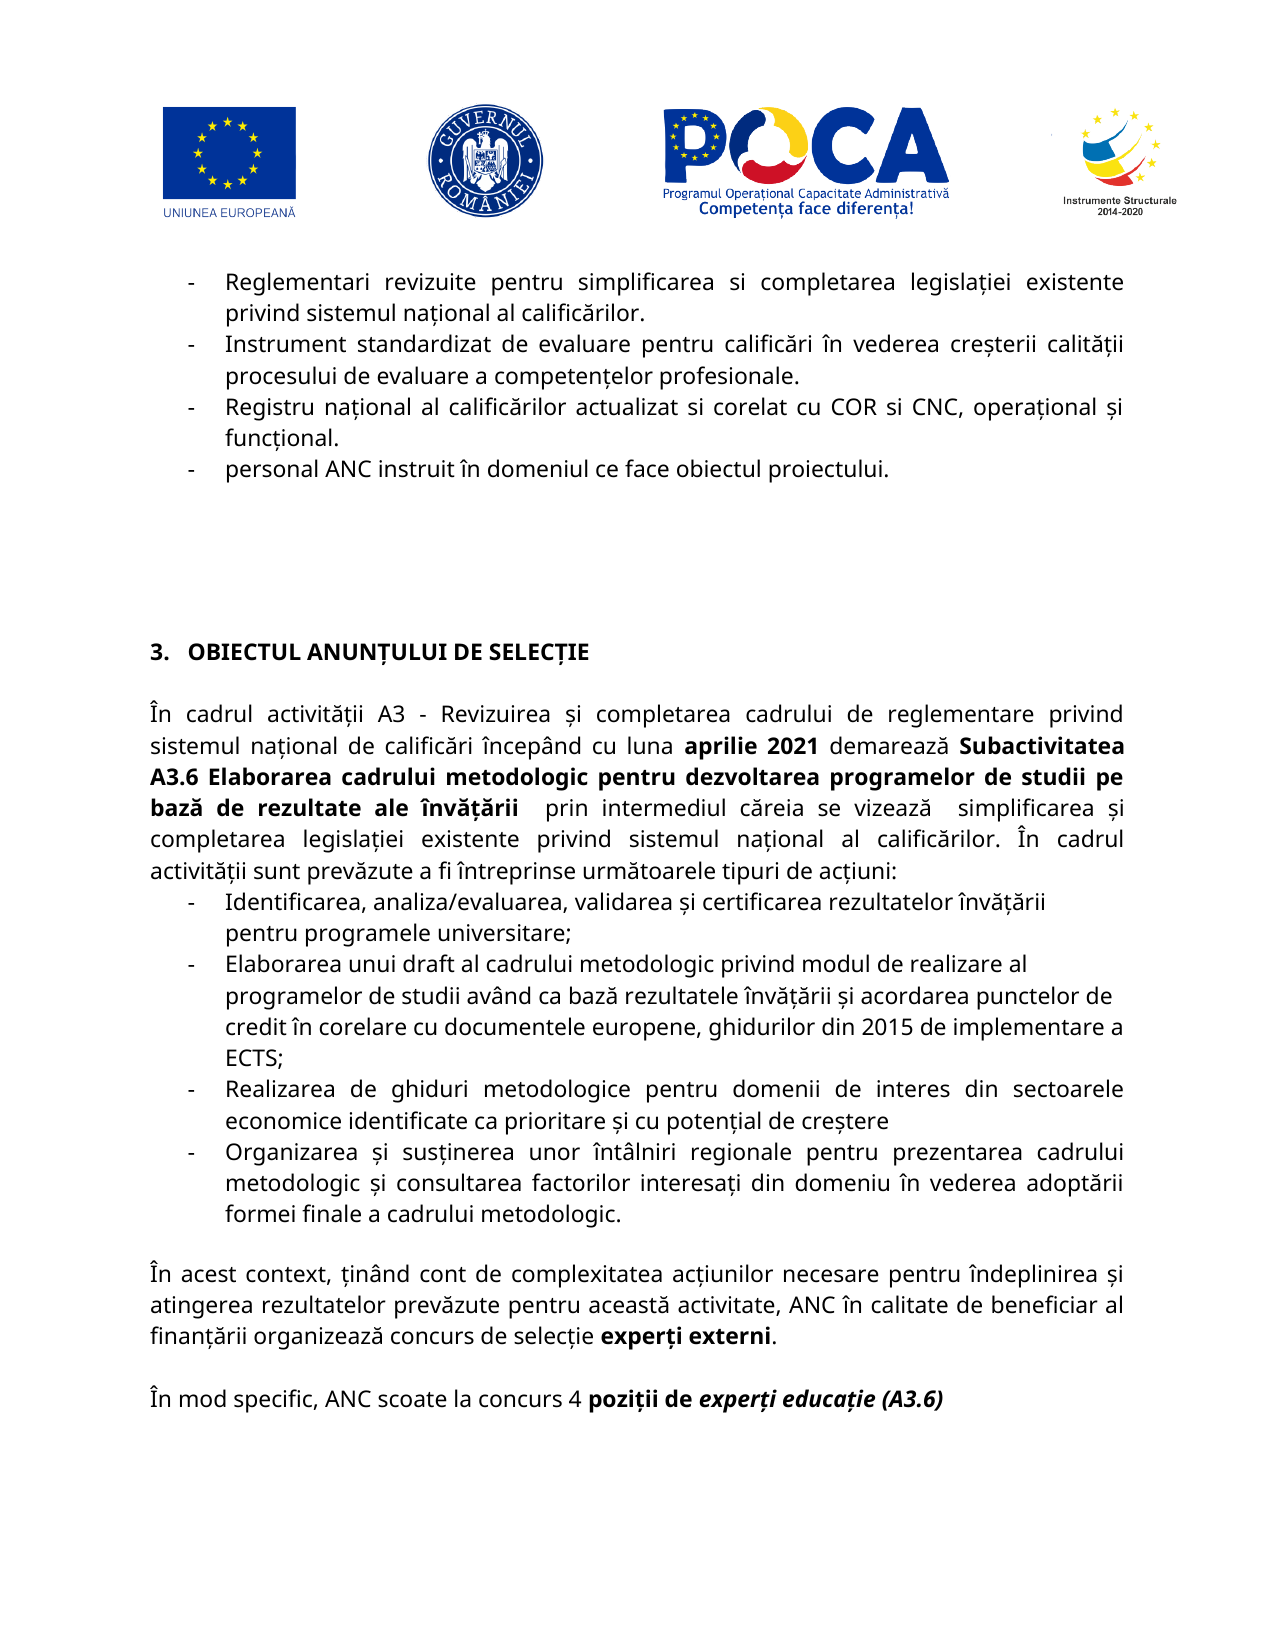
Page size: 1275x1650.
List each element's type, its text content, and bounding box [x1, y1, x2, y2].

text În acest context, ținând cont de complexitatea acțiunilor necesare pentru îndeplinirea și atingerea rezultatelor prevăzute pentru această activitate, ANC în calitate de beneficiar al finanțării organizează concurs de selecție experți externi. [150, 1258, 1125, 1351]
picture [417, 97, 551, 225]
picture [656, 92, 960, 221]
picture [1051, 100, 1182, 224]
picture [149, 96, 308, 227]
list personal ANC instruit în domeniul ce face obiectul proiectului. [187, 453, 1125, 484]
text În cadrul activității A3 - Revizuirea și completarea cadrului de reglementare privind sistemul național de calificări începând cu luna aprilie 2021 demarează Subactivitatea A3.6 Elaborarea cadrului metodologic pentru dezvoltarea programelor de studii pe bază de rezultate ale învățării prin intermediul căreia se vizează simplificarea și completarea legislației existente privind sistemul național al calificărilor. În cadrul activității sunt prevăzute a fi întreprinse următoarele tipuri de acțiuni: [150, 698, 1125, 886]
list Organizarea și susținerea unor întâlniri regionale pentru prezentarea cadrului metodologic și consultarea factorilor interesați din domeniu în vederea adoptării formei finale a cadrului metodologic. [187, 1136, 1125, 1229]
list Reglementari revizuite pentru simplificarea si completarea legislației existente privind sistemul național al calificărilor. [187, 266, 1125, 328]
list Instrument standardizat de evaluare pentru calificări în vederea creșterii calității procesului de evaluare a competențelor profesionale. [187, 328, 1125, 391]
list Registru național al calificărilor actualizat si corelat cu COR si CNC, operațional și funcțional. [187, 391, 1125, 453]
text În mod specific, ANC scoate la concurs 4 poziții de experți educație (A3.6) [150, 1383, 1125, 1414]
list OBIECTUL ANUNȚULUI DE SELECȚIE [150, 636, 1125, 667]
list Identificarea, analiza/evaluarea, validarea și certificarea rezultatelor învățării pentru programele universitare; [187, 886, 1125, 948]
list Realizarea de ghiduri metodologice pentru domenii de interes din sectoarele economice identificate ca prioritare și cu potențial de creștere [187, 1073, 1125, 1136]
list Elaborarea unui draft al cadrului metodologic privind modul de realizare al programelor de studii având ca bază rezultatele învățării și acordarea punctelor de credit în corelare cu documentele europene, ghidurilor din 2015 de implementare a ECTS; [187, 948, 1125, 1073]
